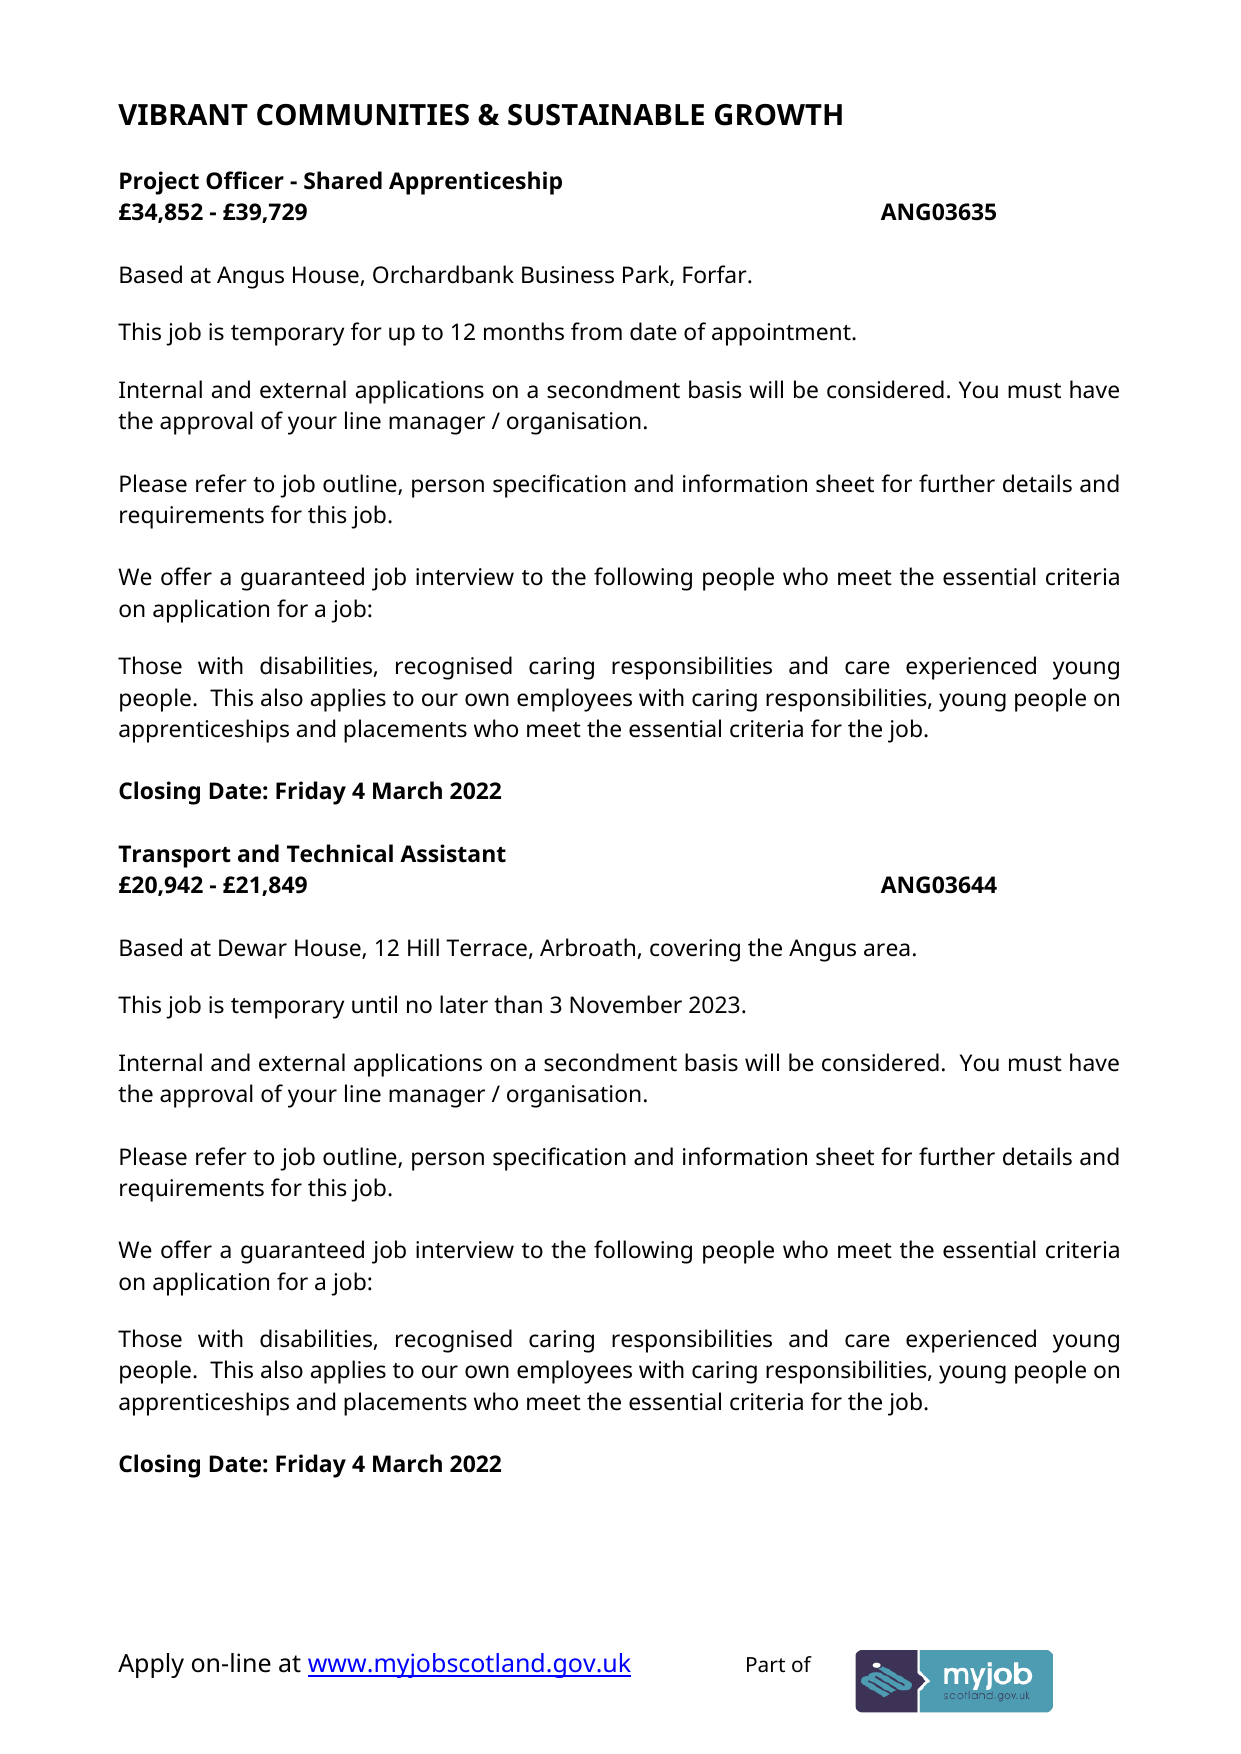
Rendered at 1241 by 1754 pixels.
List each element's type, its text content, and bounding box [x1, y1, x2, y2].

text Those with disabilities, recognised caring responsibilities and care experienced young people. This also applies to our own employees with caring responsibilities, young people on apprenticeships and placements who meet the essential criteria for the job. [118, 650, 1122, 744]
text This job is temporary until no later than 3 November 2023. [118, 989, 1122, 1020]
text Closing Date: Friday 4 March 2022 [118, 1448, 1122, 1479]
text We offer a guaranteed job interview to the following people who meet the essential criteria on application for a job: [118, 1234, 1122, 1297]
text Transport and Technical Assistant [118, 838, 1122, 869]
text This job is temporary for up to 12 months from date of appointment. [118, 316, 1122, 347]
text Internal and external applications on a secondment basis will be considered. You must have the approval of your line manager / organisation. [118, 374, 1122, 436]
text Internal and external applications on a secondment basis will be considered. You must have the approval of your line manager / organisation. [118, 1047, 1122, 1109]
text Project Officer - Shared Apprenticeship [118, 165, 1122, 196]
text Those with disabilities, recognised caring responsibilities and care experienced young people. This also applies to our own employees with caring responsibilities, young people on apprenticeships and placements who meet the essential criteria for the job. [118, 1323, 1122, 1417]
text Closing Date: Friday 4 March 2022 [118, 775, 1122, 806]
text We offer a guaranteed job interview to the following people who meet the essential criteria on application for a job: [118, 561, 1122, 624]
text £20,942 - £21,849 ANG03644 [118, 869, 1122, 900]
text Based at Dewar House, 12 Hill Terrace, Arbroath, covering the Angus area. [118, 931, 1122, 963]
text Please refer to job outline, person specification and information sheet for further details and requirements for this job. [118, 468, 1122, 530]
picture [855, 1646, 1055, 1717]
text £34,852 - £39,729 ANG03635 [118, 196, 1122, 227]
text VIBRANT COMMUNITIES & SUSTAINABLE GROWTH [118, 94, 1122, 134]
text Based at Angus House, Orchardbank Business Park, Forfar. [118, 259, 1122, 290]
text Please refer to job outline, person specification and information sheet for further details and requirements for this job. [118, 1140, 1122, 1203]
